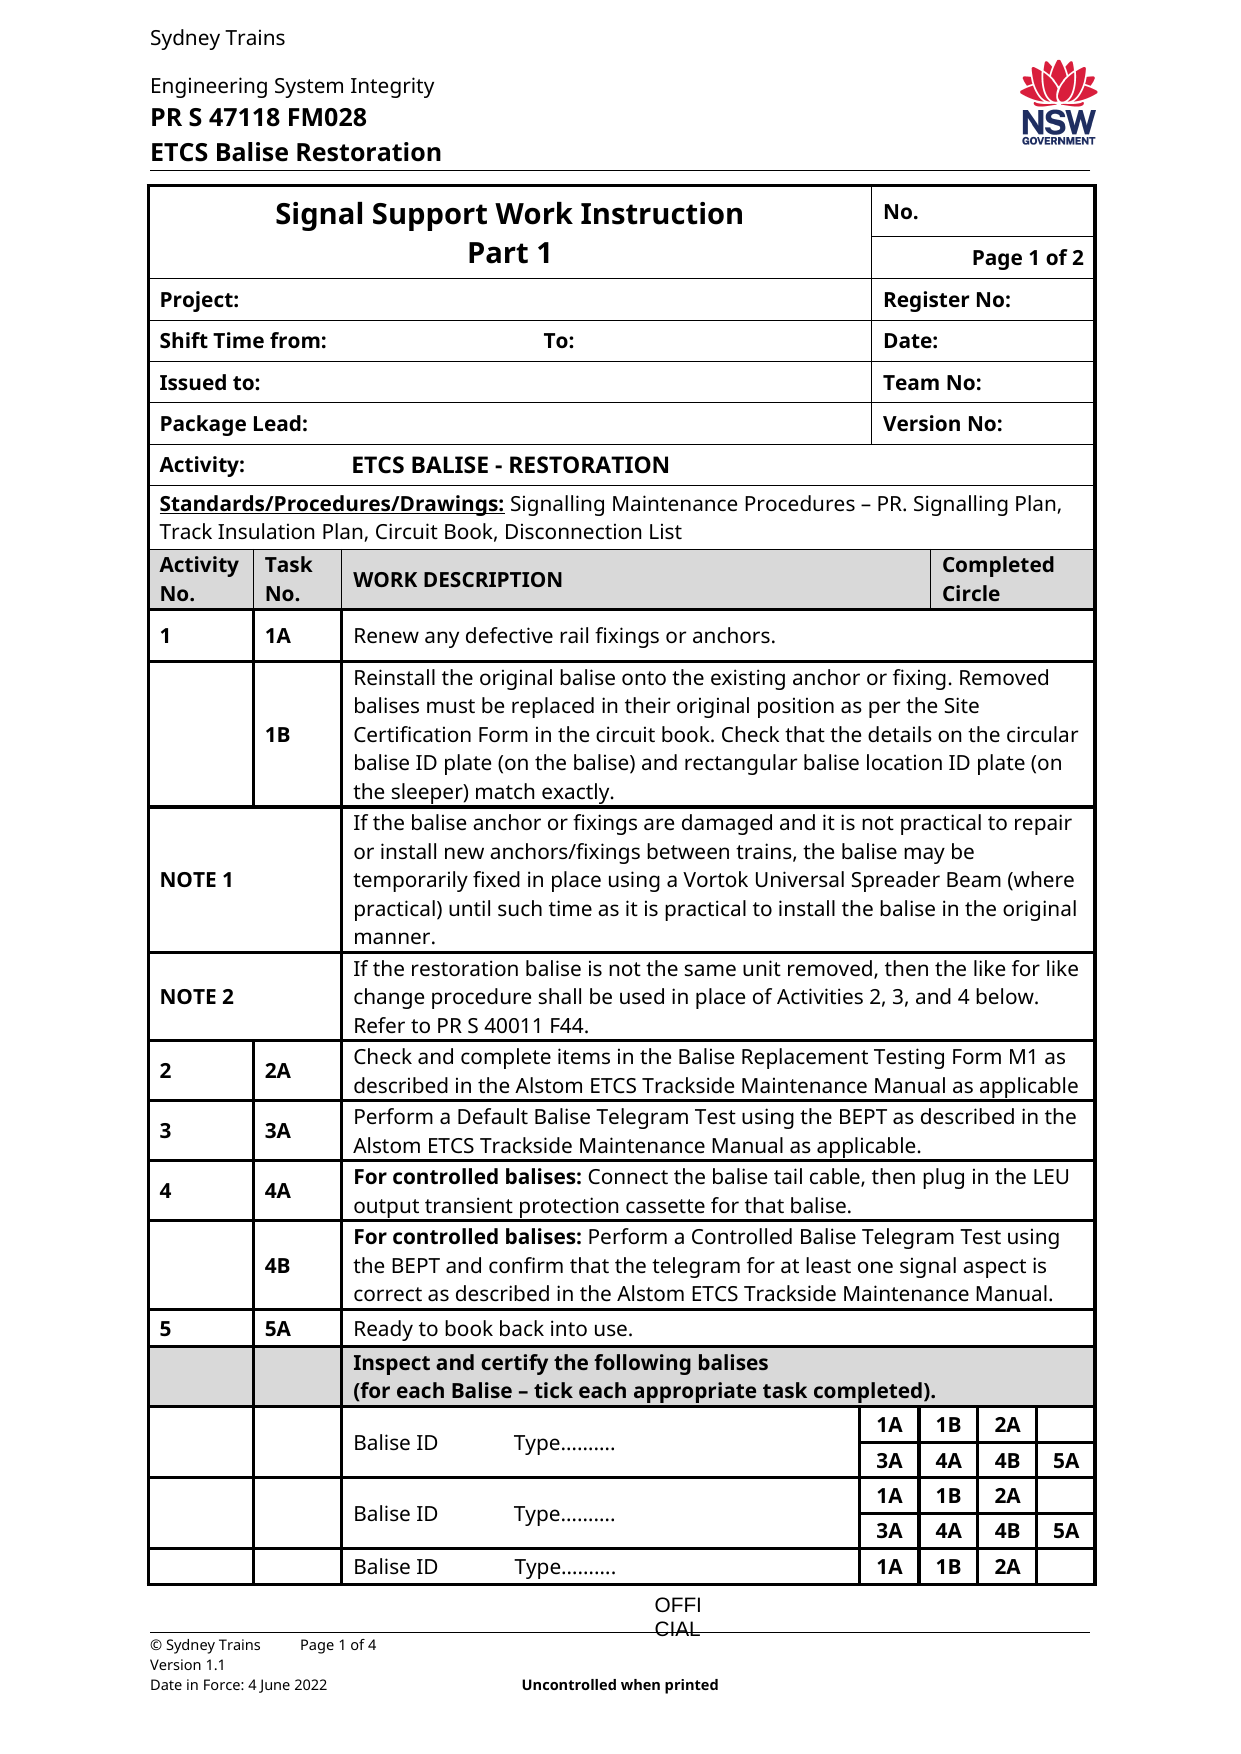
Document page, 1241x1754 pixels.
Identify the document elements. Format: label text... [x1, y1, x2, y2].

picture [1018, 59, 1099, 146]
table_cell If the restoration balise is not the same unit removed, then the like for like change procedure shall be used in place of Activities 2, 3, and 4 below. Refer to PR S 40011 F44. [343, 954, 1093, 1039]
table_cell 1B [921, 1479, 976, 1512]
table_cell [150, 1550, 252, 1582]
table_cell 4B [255, 1222, 340, 1308]
table_cell 1A [861, 1408, 917, 1441]
table_cell 4B [979, 1444, 1035, 1476]
table_cell 3 [150, 1102, 252, 1159]
table_cell Date: [872, 321, 1093, 361]
table_cell Page 1 of 2 [872, 237, 1093, 278]
table_cell [1038, 1408, 1093, 1441]
table_cell [340, 362, 871, 402]
table_cell Check and complete items in the Balise Replacement Testing Form M1 as described in the Alstom ETCS Trackside Maintenance Manual as applicable [343, 1042, 1093, 1099]
table_cell 1B [921, 1408, 976, 1441]
table_cell 2A [979, 1550, 1035, 1582]
table_header No. [872, 187, 1093, 236]
table_cell 1A [255, 611, 340, 660]
table_cell 4A [921, 1444, 976, 1476]
table_cell 2A [979, 1408, 1035, 1441]
table_cell Perform a Default Balise Telegram Test using the BEPT as described in the Alstom ETCS Trackside Maintenance Manual as applicable. [343, 1102, 1093, 1159]
table_cell [1038, 1479, 1093, 1512]
table_cell 2 [150, 1042, 252, 1099]
table_cell Issued to: [150, 362, 340, 402]
table_cell If the balise anchor or fixings are damaged and it is not practical to repair or install new anchors/fixings between trains, the balise may be temporarily fixed in place using a Vortok Universal Spreader Beam (where practical) until such time as it is practical to install the balise in the original manner. [343, 809, 1093, 951]
table_cell 3A [255, 1102, 340, 1159]
table_cell Register No: [872, 279, 1093, 319]
table_cell Project: [150, 279, 871, 319]
table_cell NOTE 1 [150, 809, 340, 951]
table_cell Version No: [872, 403, 1093, 444]
table_cell 4A [921, 1515, 976, 1547]
table_cell For controlled balises: Connect the balise tail cable, then plug in the LEU output transient protection cassette for that balise. [343, 1162, 1093, 1219]
table_cell 1 [150, 611, 252, 660]
table_cell 2A [255, 1042, 340, 1099]
table_cell 1B [921, 1550, 976, 1582]
table_cell 5A [1038, 1444, 1093, 1476]
table_cell Team No: [872, 362, 1093, 402]
table_cell [340, 403, 871, 444]
table_cell ETCS BALISE - RESTORATION [340, 445, 1093, 485]
table_cell Reinstall the original balise onto the existing anchor or fixing. Removed balises must be replaced in their original position as per the Site Certification Form in the circuit book. Check that the details on the circular balise ID plate (on the balise) and rectangular balise location ID plate (on the sleeper) match exactly. [343, 663, 1093, 805]
table_cell 5 [150, 1311, 252, 1345]
table_cell 1B [255, 663, 340, 805]
table_cell 4 [150, 1162, 252, 1219]
table_cell 1A [861, 1479, 917, 1512]
table_cell Balise ID Type………. [343, 1550, 858, 1582]
table_cell [150, 1222, 252, 1308]
table_cell [255, 1348, 340, 1405]
table_cell 4B [979, 1515, 1035, 1547]
table_cell [1038, 1550, 1093, 1582]
table_cell Renew any defective rail fixings or anchors. [343, 611, 1093, 660]
table_cell Standards/Procedures/Drawings: Signalling Maintenance Procedures – PR. Signalling Plan, Track Insulation Plan, Circuit Book, Disconnection List [150, 486, 1093, 549]
table_cell WORK DESCRIPTION [342, 550, 930, 608]
table_cell Activity No. [150, 550, 253, 608]
table_cell Task No. [254, 550, 341, 608]
table_cell Inspect and certify the following balises (for each Balise – tick each appropriate task completed). [343, 1348, 1093, 1405]
table_header Signal Support Work Instruction Part 1 [150, 187, 871, 278]
table_cell [255, 1550, 340, 1582]
table_cell Ready to book back into use. [343, 1311, 1093, 1345]
table_cell [150, 1408, 252, 1476]
table_cell Balise ID Type………. [343, 1408, 858, 1476]
table_cell For controlled balises: Perform a Controlled Balise Telegram Test using the BEPT and confirm that the telegram for at least one signal aspect is correct as described in the Alstom ETCS Trackside Maintenance Manual. [343, 1222, 1093, 1308]
table_cell [150, 1348, 252, 1405]
table_cell 4A [255, 1162, 340, 1219]
table_cell Shift Time from: [150, 321, 532, 361]
table_cell Balise ID Type………. [343, 1479, 858, 1547]
table_cell 5A [1038, 1515, 1093, 1547]
table_cell 1A [861, 1550, 917, 1582]
table_cell 5A [255, 1311, 340, 1345]
table_cell [255, 1408, 340, 1476]
table_cell [150, 663, 252, 805]
table_cell Activity: [150, 445, 340, 485]
table_cell NOTE 2 [150, 954, 340, 1039]
table_cell [255, 1479, 340, 1547]
table_cell 3A [861, 1444, 917, 1476]
table_cell To: [532, 321, 871, 361]
table_cell Package Lead: [150, 403, 340, 444]
table_cell [150, 1479, 252, 1547]
table_cell Completed Circle [931, 550, 1093, 608]
table_cell 3A [861, 1515, 917, 1547]
table_cell 2A [979, 1479, 1035, 1512]
